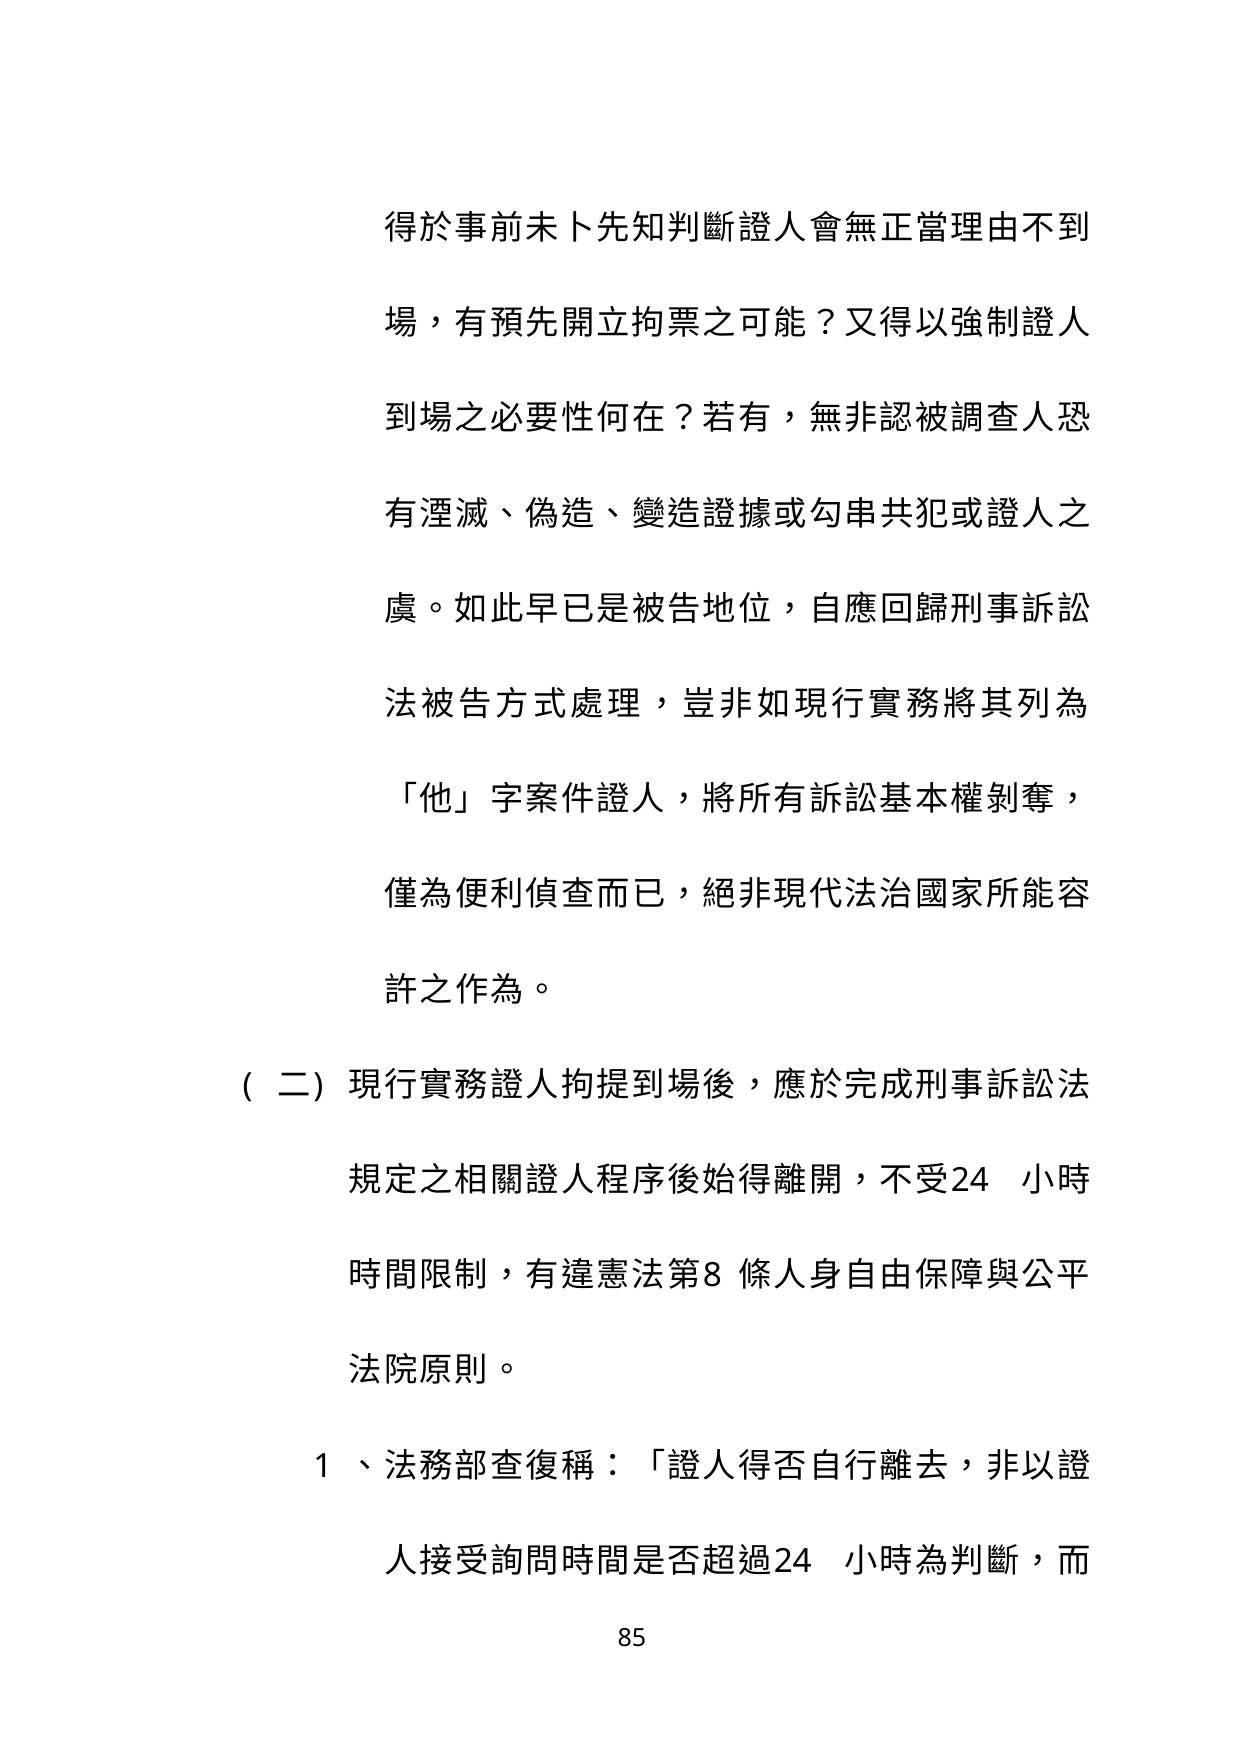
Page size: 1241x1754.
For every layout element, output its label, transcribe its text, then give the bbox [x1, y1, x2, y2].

subtitle 現行實務證人拘提到場後，應於完成刑事訴訟法規定之相關證人程序後始得離開，不受24小時時間限制，有違憲法第8條人身自由保障與公平法院原則。 [242, 1034, 1092, 1415]
